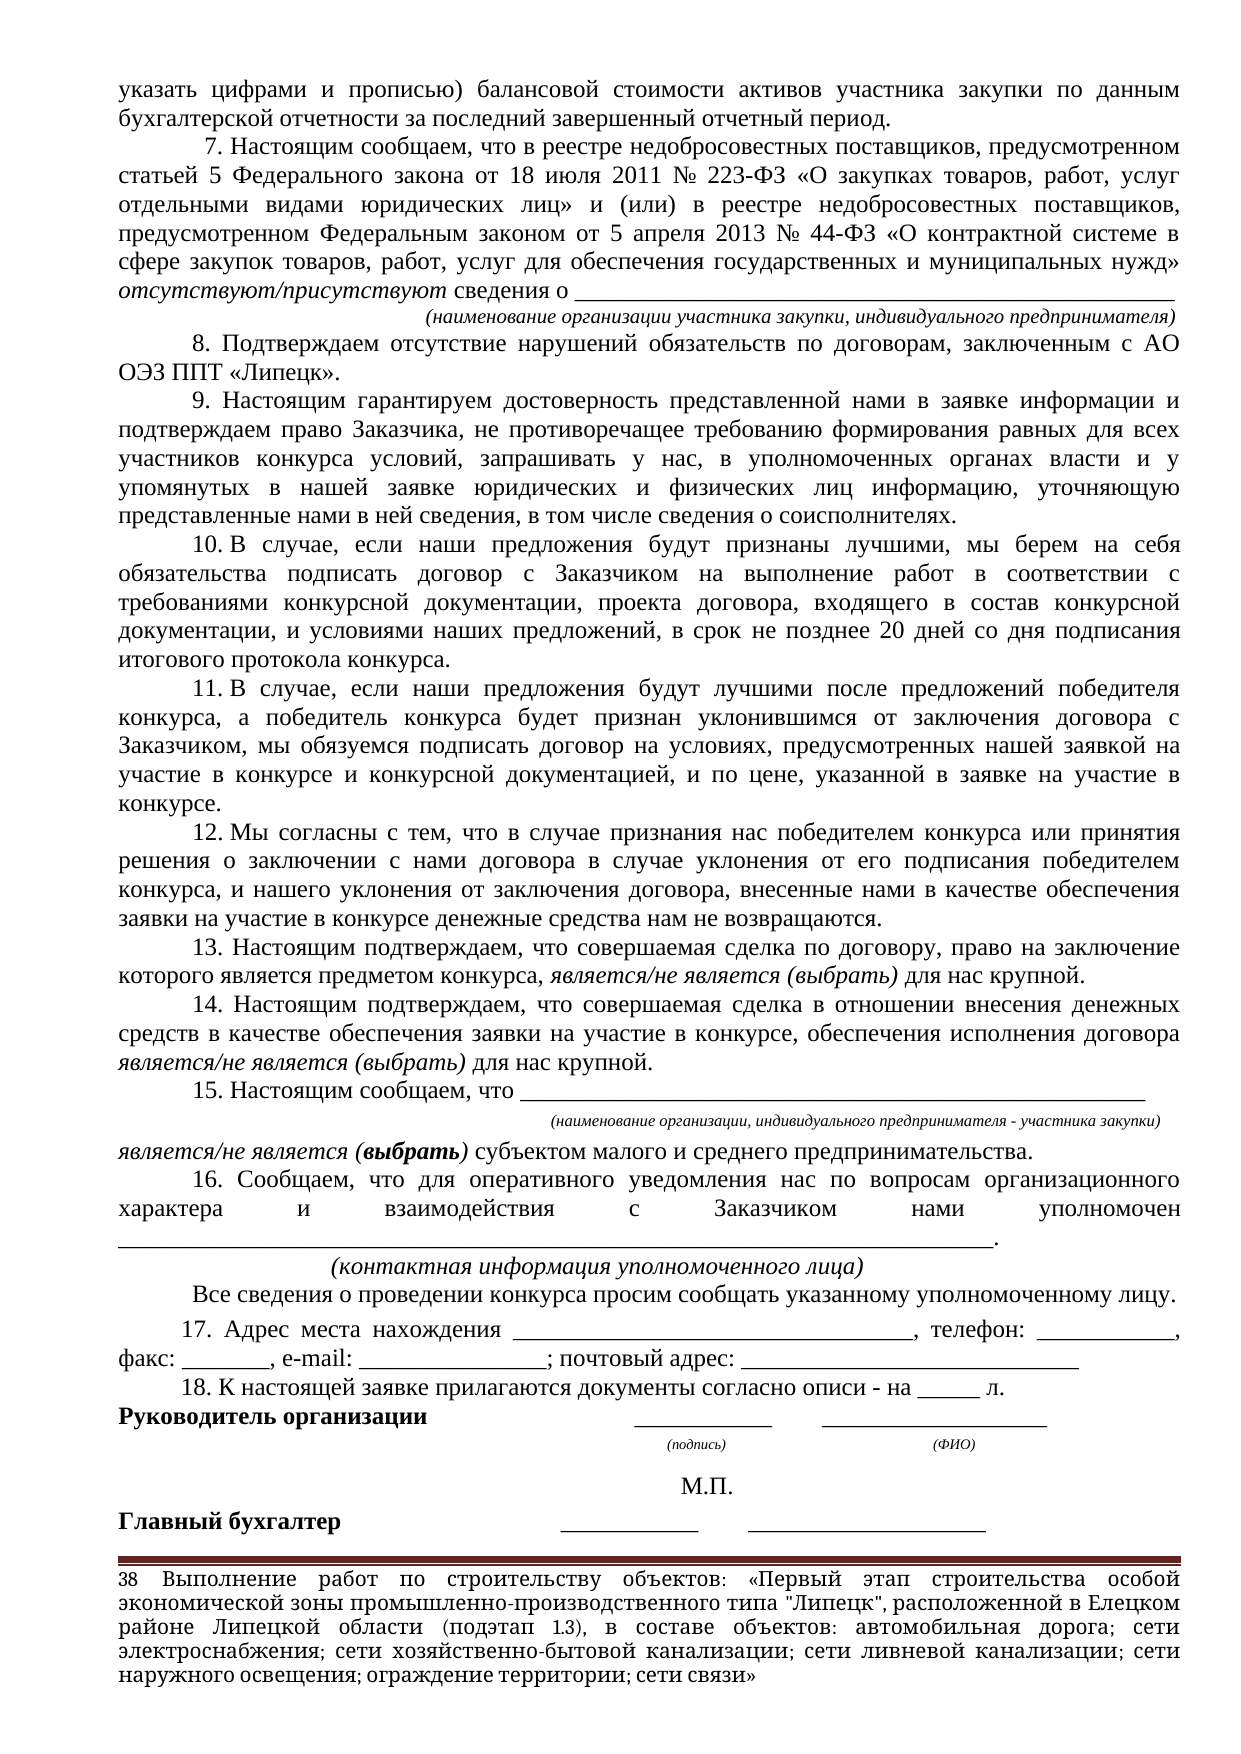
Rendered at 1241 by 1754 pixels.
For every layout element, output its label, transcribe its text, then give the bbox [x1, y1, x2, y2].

text 17. Адрес места нахождения ________________________________, телефон: ___________, факс: _______, e-mail: _______________; почтовый адрес: ___________________________ [118, 1314, 1181, 1372]
text 11. В случае, если наши предложения будут лучшими после предложений победителя конкурса, а победитель конкурса будет признан уклонившимся от заключения договора с Заказчиком, мы обязуемся подписать договор на условиях, предусмотренных нашей заявкой на участие в конкурсе и конкурсной документацией, и по цене, указанной в заявке на участие в конкурсе. [118, 673, 1181, 817]
text Все сведения о проведении конкурса просим сообщать указанному уполномоченному лицу. [118, 1279, 1181, 1308]
text (наименование организации, индивидуального предпринимателя - участника закупки) [532, 1110, 1181, 1129]
text является/не является (выбрать) субъектом малого и среднего предпринимательства. [118, 1136, 1181, 1164]
text (контактная информация уполномоченного лица) [118, 1251, 1181, 1279]
text 8. Подтверждаем отсутствие нарушений обязательств по договорам, заключенным с АО ОЭЗ ППТ «Липецк». [118, 328, 1181, 385]
text 9. Настоящим гарантируем достоверность представленной нами в заявке информации и подтверждаем право Заказчика, не противоречащее требованию формирования равных для всех участников конкурса условий, запрашивать у нас, в уполномоченных органах власти и у упомянутых в нашей заявке юридических и физических лиц информацию, уточняющую представленные нами в ней сведения, в том числе сведения о соисполнителях. [118, 385, 1181, 529]
text М.П. [118, 1471, 1181, 1499]
text Главный бухгалтер ___________ ___________________ [118, 1506, 1181, 1534]
text 14. Настоящим подтверждаем, что совершаемая сделка в отношении внесения денежных средств в качестве обеспечения заявки на участие в конкурсе, обеспечения исполнения договора является/не является (выбрать) для нас крупной. [118, 989, 1181, 1075]
text 15. Настоящим сообщаем, что __________________________________________________ [118, 1075, 1181, 1104]
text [118, 74, 1181, 131]
text 16. Сообщаем, что для оперативного уведомления нас по вопросам организационного характера и взаимодействия с Заказчиком нами уполномочен ______________________________________________________________________. [118, 1164, 1181, 1251]
text 10. В случае, если наши предложения будут признаны лучшими, мы берем на себя обязательства подписать договор с Заказчиком на выполнение работ в соответствии с требованиями конкурсной документации, проекта договора, входящего в состав конкурсной документации, и условиями наших предложений, в срок не позднее 20 дней со дня подписания итогового протокола конкурса. [118, 529, 1181, 673]
text (подпись) (ФИО) [561, 1436, 1181, 1464]
text 13. Настоящим подтверждаем, что совершаемая сделка по договору, право на заключение которого является предметом конкурса, является/не является (выбрать) для нас крупной. [118, 932, 1181, 989]
text Руководитель организации ___________ __________________ [118, 1401, 1181, 1429]
text 12. Мы согласны с тем, что в случае признания нас победителем конкурса или принятия решения о заключении с нами договора в случае уклонения от его подписания победителем конкурса, и нашего уклонения от заключения договора, внесенные нами в качестве обеспечения заявки на участие в конкурсе денежные средства нам не возвращаются. [118, 817, 1181, 932]
text 18. К настоящей заявке прилагаются документы согласно описи - на _____ л. [118, 1372, 1181, 1401]
text (наименование организации участника закупки, индивидуального предпринимателя) [118, 304, 1181, 328]
text 7. Настоящим сообщаем, что в реестре недобросовестных поставщиков, предусмотренном статьей 5 Федерального закона от 18 июля 2011 № 223-ФЗ «О закупках товаров, работ, услуг отдельными видами юридических лиц» и (или) в реестре недобросовестных поставщиков, предусмотренном Федеральным законом от 5 апреля 2013 № 44-ФЗ «О контрактной системе в сфере закупок товаров, работ, услуг для обеспечения государственных и муниципальных нужд» отсутствуют/присутствуют сведения о ________________________________________________ [118, 131, 1181, 304]
